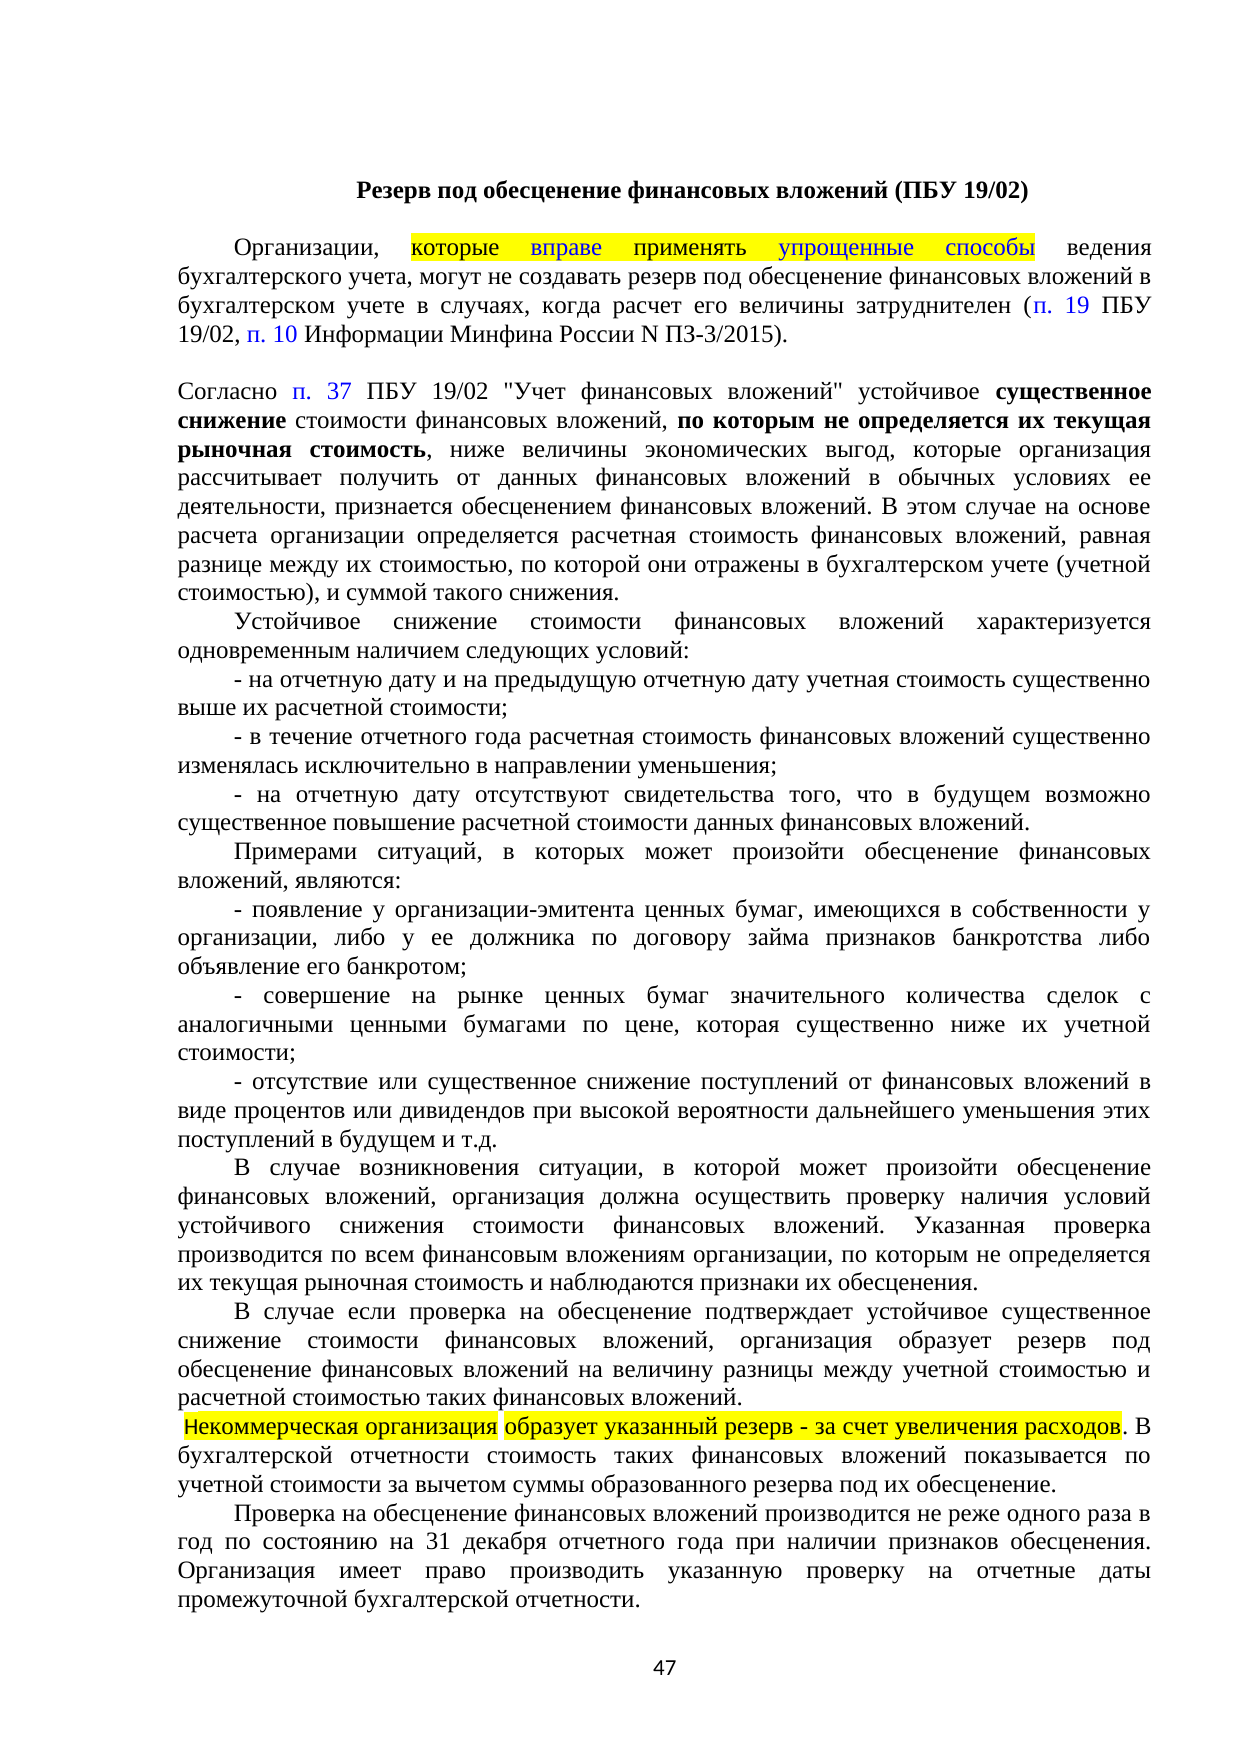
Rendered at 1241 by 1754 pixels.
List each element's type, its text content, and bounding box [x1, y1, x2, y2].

text Организации, которые вправе применять упрощенные способы ведения бухгалтерского учета, могут не создавать резерв под обесценение финансовых вложений в бухгалтерском учете в случаях, когда расчет его величины затруднителен (п. 19 ПБУ 19/02, п. 10 Информации Минфина России N ПЗ-3/2015). [177, 232, 1152, 347]
text - появление у организации-эмитента ценных бумаг, имеющихся в собственности у организации, либо у ее должника по договору займа признаков банкротства либо объявление его банкротом; [177, 894, 1152, 980]
text Примерами ситуаций, в которых может произойти обесценение финансовых вложений, являются: [177, 836, 1152, 894]
text В случае возникновения ситуации, в которой может произойти обесценение финансовых вложений, организация должна осуществить проверку наличия условий устойчивого снижения стоимости финансовых вложений. Указанная проверка производится по всем финансовым вложениям организации, по которым не определяется их текущая рыночная стоимость и наблюдаются признаки их обесценения. [177, 1152, 1152, 1296]
text - совершение на рынке ценных бумаг значительного количества сделок с аналогичными ценными бумагами по цене, которая существенно ниже их учетной стоимости; [177, 980, 1152, 1066]
text - на отчетную дату и на предыдущую отчетную дату учетная стоимость существенно выше их расчетной стоимости; [177, 664, 1152, 721]
text - отсутствие или существенное снижение поступлений от финансовых вложений в виде процентов или дивидендов при высокой вероятности дальнейшего уменьшения этих поступлений в будущем и т.д. [177, 1066, 1152, 1152]
text Резерв под обесценение финансовых вложений (ПБУ 19/02) [177, 175, 1152, 204]
text - на отчетную дату отсутствуют свидетельства того, что в будущем возможно существенное повышение расчетной стоимости данных финансовых вложений. [177, 779, 1152, 836]
text Согласно п. 37 ПБУ 19/02 "Учет финансовых вложений" устойчивое существенное снижение стоимости финансовых вложений, по которым не определяется их текущая рыночная стоимость, ниже величины экономических выгод, которые организация рассчитывает получить от данных финансовых вложений в обычных условиях ее деятельности, признается обесценением финансовых вложений. В этом случае на основе расчета организации определяется расчетная стоимость финансовых вложений, равная разнице между их стоимостью, по которой они отражены в бухгалтерском учете (учетной стоимостью), и суммой такого снижения. [177, 347, 1152, 606]
text Проверка на обесценение финансовых вложений производится не реже одного раза в год по состоянию на 31 декабря отчетного года при наличии признаков обесценения. Организация имеет право производить указанную проверку на отчетные даты промежуточной бухгалтерской отчетности. [177, 1498, 1152, 1613]
text Некоммерческая организация образует указанный резерв - за счет увеличения расходов. В бухгалтерской отчетности стоимость таких финансовых вложений показывается по учетной стоимости за вычетом суммы образованного резерва под их обесценение. [177, 1411, 1152, 1498]
text Устойчивое снижение стоимости финансовых вложений характеризуется одновременным наличием следующих условий: [177, 606, 1152, 664]
text В случае если проверка на обесценение подтверждает устойчивое существенное снижение стоимости финансовых вложений, организация образует резерв под обесценение финансовых вложений на величину разницы между учетной стоимостью и расчетной стоимостью таких финансовых вложений. [177, 1296, 1152, 1411]
text - в течение отчетного года расчетная стоимость финансовых вложений существенно изменялась исключительно в направлении уменьшения; [177, 721, 1152, 779]
